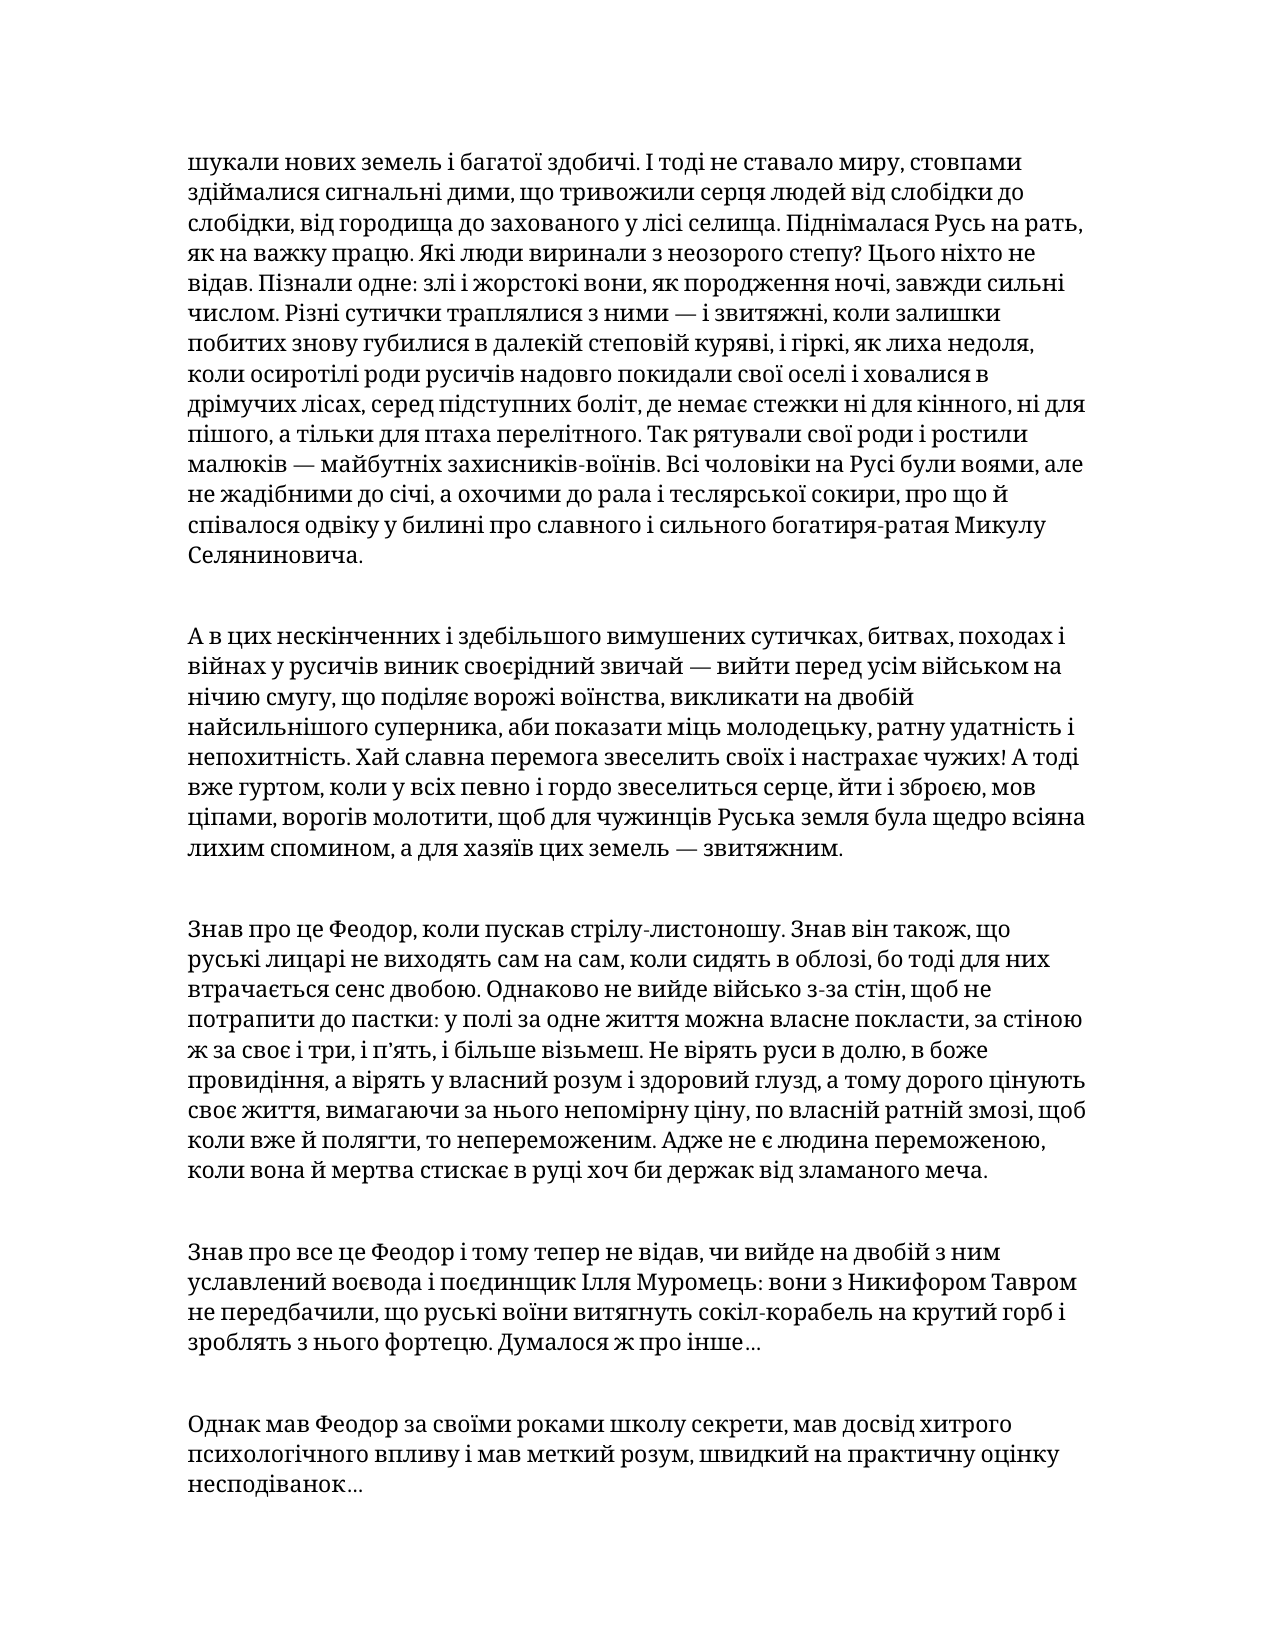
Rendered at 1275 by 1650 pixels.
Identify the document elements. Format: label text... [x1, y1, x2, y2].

text Знав про все це Феодор і тому тепер не відав, чи вийде на двобій з ним уславлений воєвода і поєдинщик Ілля Муромець: вони з Никифором Тавром не передбачили, що руські воїни витягнуть сокіл-корабель на крутий горб і зроблять з нього фортецю. Думалося ж про інше… [187, 1209, 1087, 1357]
text Однак мав Феодор за своїми роками школу секрети, мав досвід хитрого психологічного впливу і мав меткий розум, швидкий на практичну оцінку несподіванок… [187, 1381, 1087, 1498]
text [187, 150, 1087, 569]
text А в цих нескінченних і здебільшого вимушених сутичках, битвах, походах і війнах у русичів виник своєрідний звичай — вийти перед усім військом на нічию смугу, що поділяє ворожі воїнства, викликати на двобій найсильнішого суперника, аби показати міць молодецьку, ратну удатність і непохитність. Хай славна перемога звеселить своїх і настрахає чужих! А тоді вже гуртом, коли у всіх певно і гордо звеселиться серце, йти і зброєю, мов ціпами, ворогів молотити, щоб для чужинців Руська земля була щедро всіяна лихим спомином, а для хазяїв цих земель — звитяжним. [187, 594, 1087, 862]
text Знав про це Феодор, коли пускав стрілу-листоношу. Знав він також, що руські лицарі не виходять сам на сам, коли сидять в облозі, бо тоді для них втрачається сенс двобою. Однаково не вийде військо з-за стін, щоб не потрапити до пастки: у полі за одне життя можна власне покласти, за стіною ж за своє і три, і п’ять, і більше візьмеш. Не вірять руси в долю, в боже провидіння, а вірять у власний розум і здоровий глузд, а тому дорого цінують своє життя, вимагаючи за нього непомірну ціну, по власній ратній змозі, щоб коли вже й полягти, то непереможеним. Адже не є людина переможеною, коли вона й мертва стискає в руці хоч би держак від зламаного меча. [187, 886, 1087, 1185]
